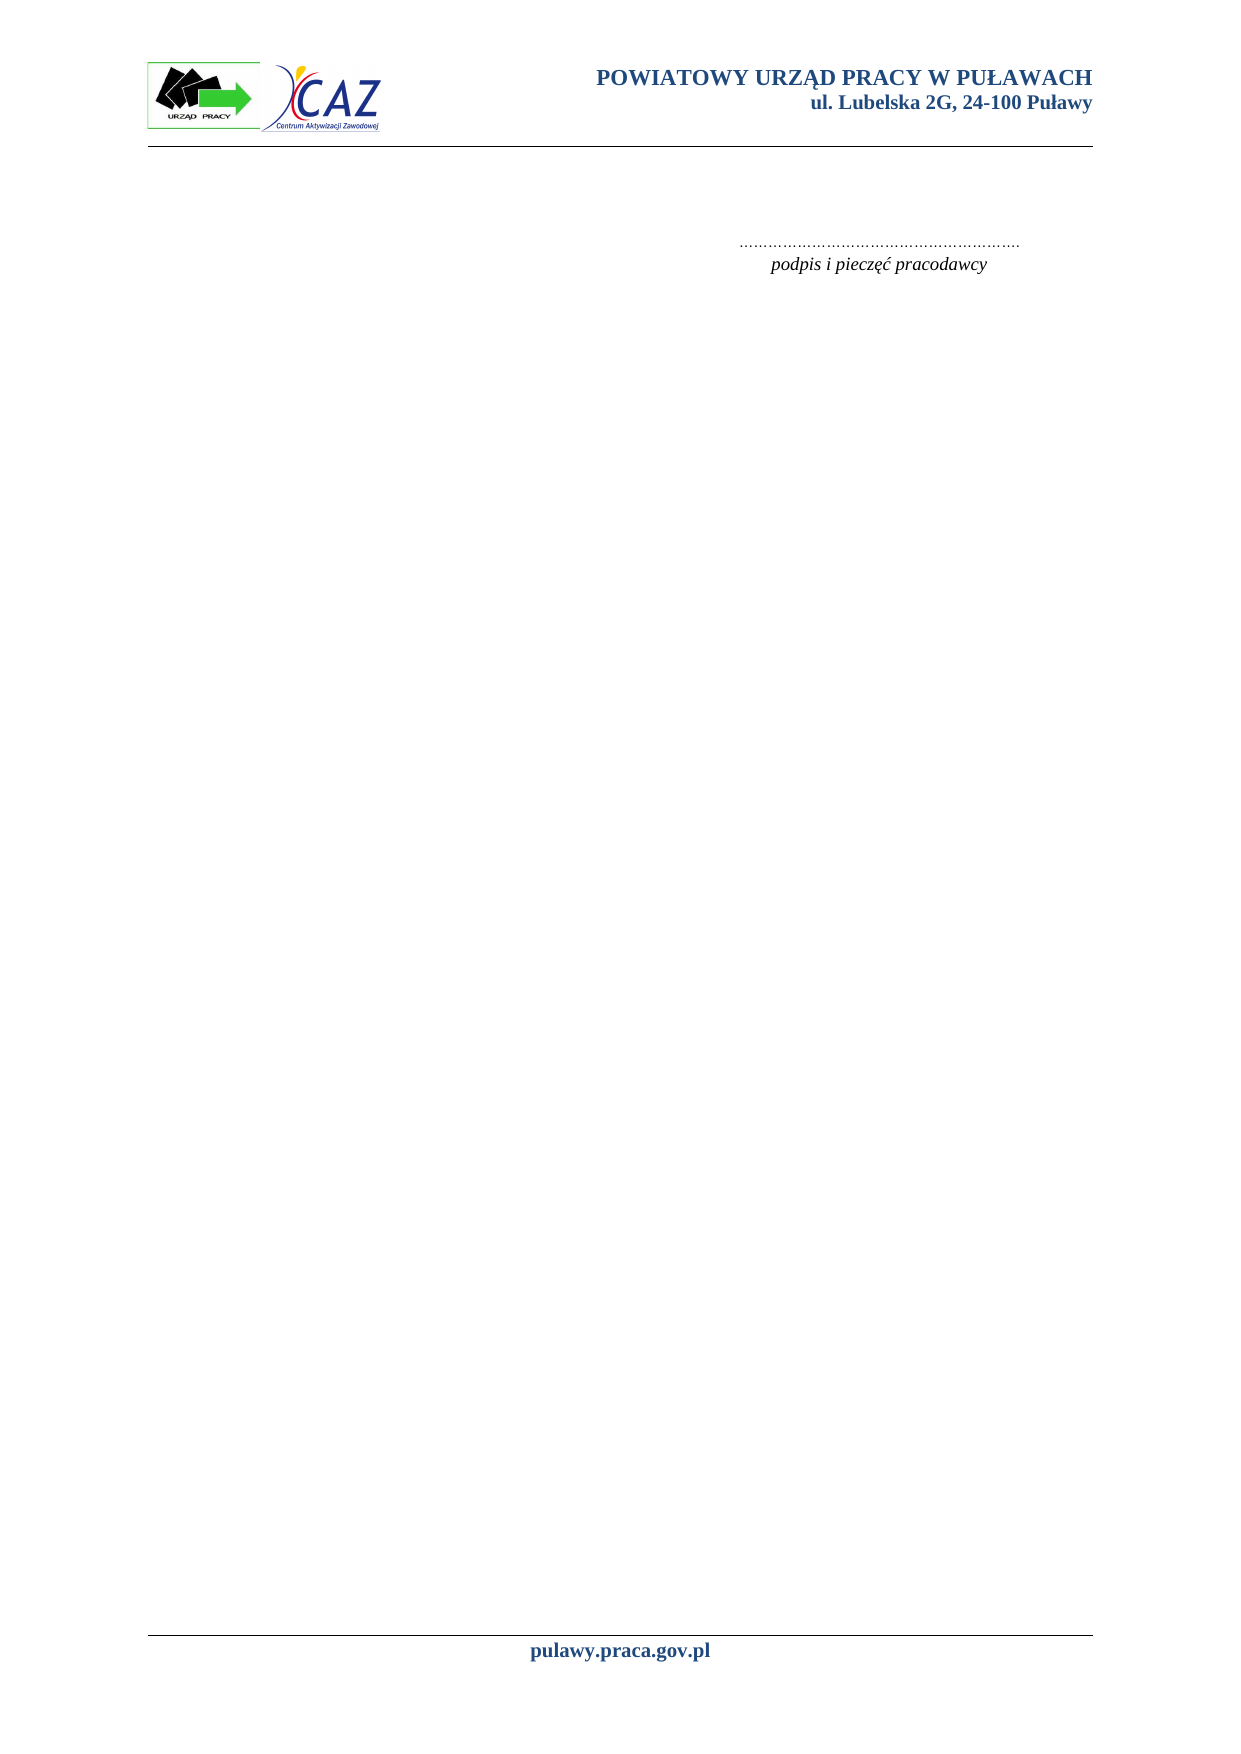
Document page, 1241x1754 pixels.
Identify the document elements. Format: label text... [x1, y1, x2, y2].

text …………………………………………………. [664, 234, 1093, 251]
text podpis i pieczęć pracodawcy [664, 253, 1093, 275]
picture [147, 62, 382, 133]
